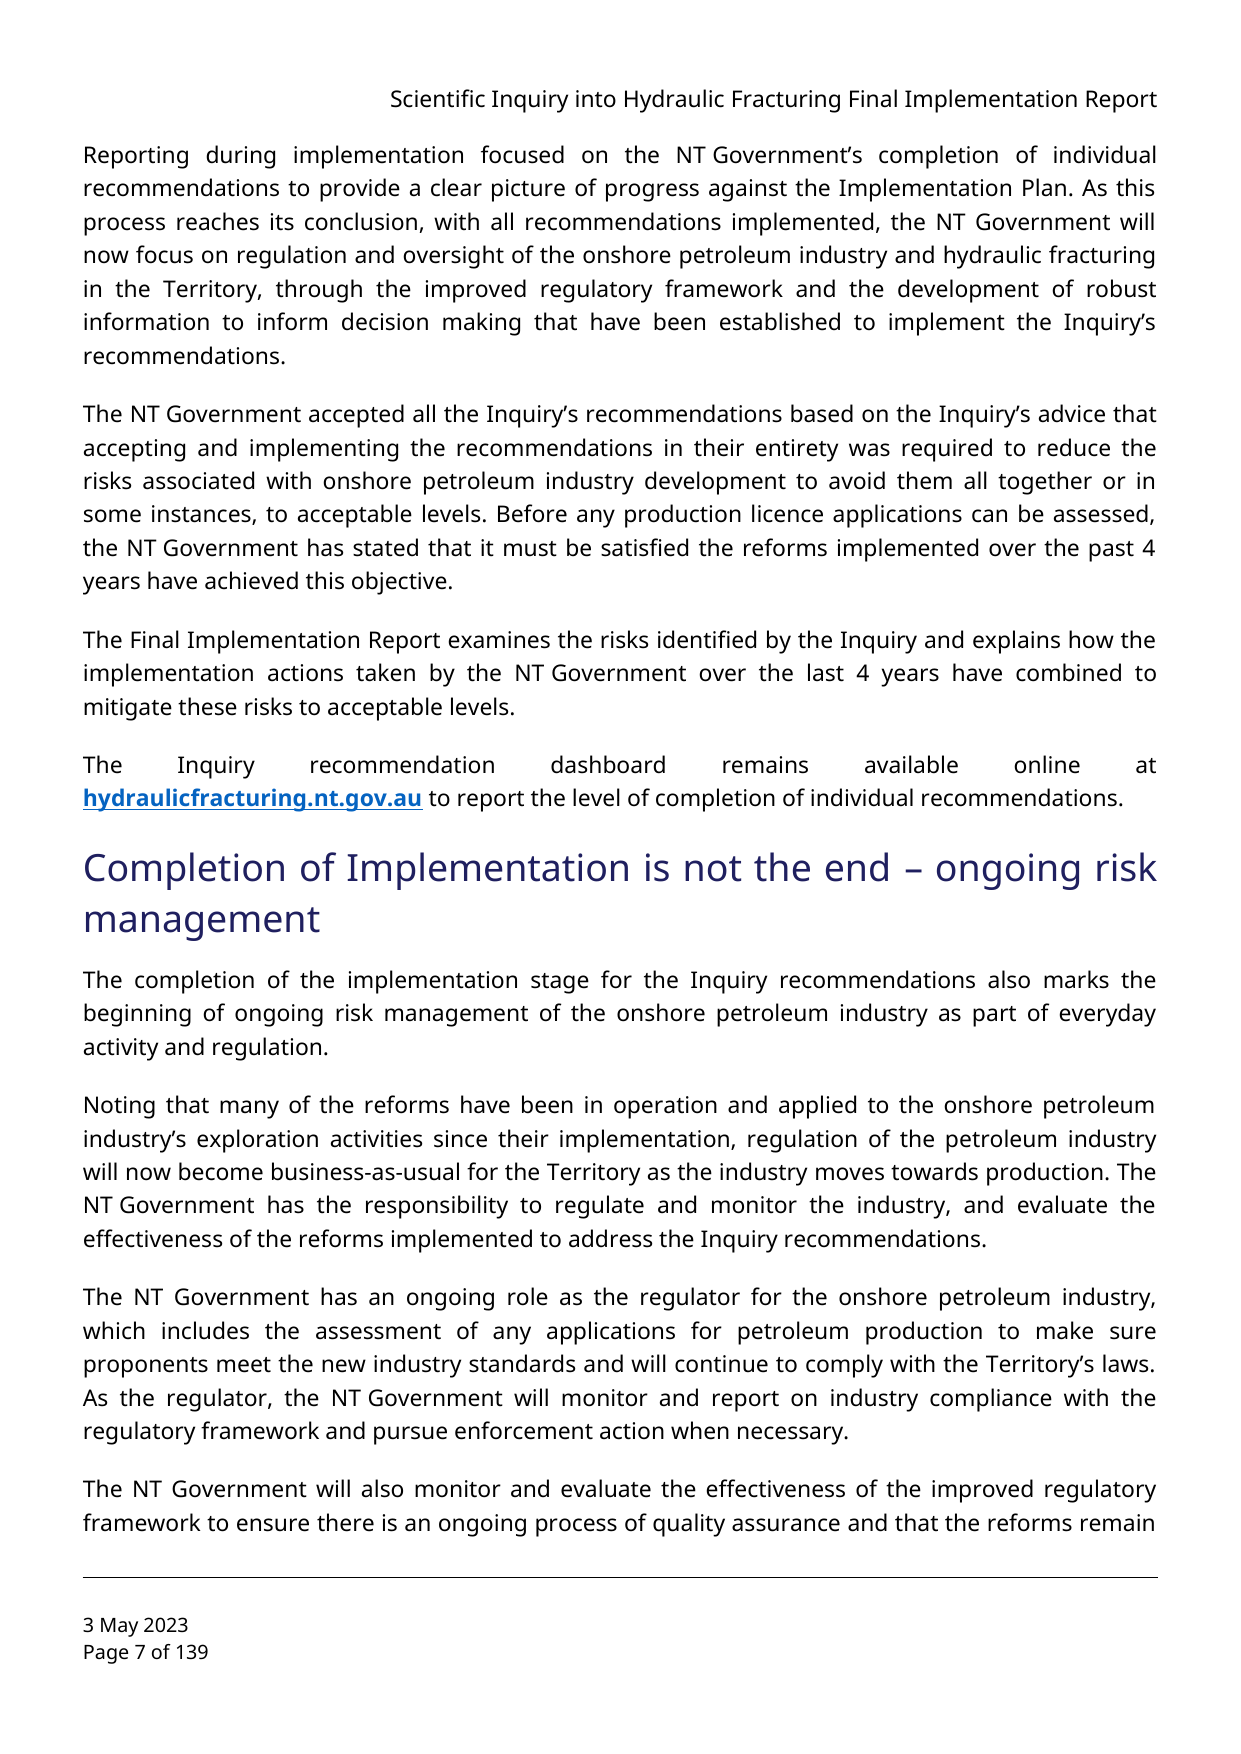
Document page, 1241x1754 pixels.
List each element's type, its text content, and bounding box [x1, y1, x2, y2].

text The NT Government has an ongoing role as the regulator for the onshore petroleum industry, which includes the assessment of any applications for petroleum production to make sure proponents meet the new industry standards and will continue to comply with the Territory’s laws. As the regulator, the NT Government will monitor and report on industry compliance with the regulatory framework and pursue enforcement action when necessary. [83, 1281, 1157, 1446]
text The Inquiry recommendation dashboard remains available online at hydraulicfracturing.nt.gov.au to report the level of completion of individual recommendations. [83, 749, 1157, 814]
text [83, 1473, 1157, 1538]
text Reporting during implementation focused on the NT Government’s completion of individual recommendations to provide a clear picture of progress against the Implementation Plan. As this process reaches its conclusion, with all recommendations implemented, the NT Government will now focus on regulation and oversight of the onshore petroleum industry and hydraulic fracturing in the Territory, through the improved regulatory framework and the development of robust information to inform decision making that have been established to implement the Inquiry’s recommendations. [83, 139, 1157, 371]
subtitle Completion of Implementation is not the end – ongoing risk management [83, 841, 1157, 943]
text The NT Government accepted all the Inquiry’s recommendations based on the Inquiry’s advice that accepting and implementing the recommendations in their entirety was required to reduce the risks associated with onshore petroleum industry development to avoid them all together or in some instances, to acceptable levels. Before any production licence applications can be assessed, the NT Government has stated that it must be satisfied the reforms implemented over the past 4 years have achieved this objective. [83, 398, 1157, 596]
text The completion of the implementation stage for the Inquiry recommendations also marks the beginning of ongoing risk management of the onshore petroleum industry as part of everyday activity and regulation. [83, 964, 1157, 1062]
text Noting that many of the reforms have been in operation and applied to the onshore petroleum industry’s exploration activities since their implementation, regulation of the petroleum industry will now become business-as-usual for the Territory as the industry moves towards production. The NT Government has the responsibility to regulate and monitor the industry, and evaluate the effectiveness of the reforms implemented to address the Inquiry recommendations. [83, 1089, 1157, 1254]
text The Final Implementation Report examines the risks identified by the Inquiry and explains how the implementation actions taken by the NT Government over the last 4 years have combined to mitigate these risks to acceptable levels. [83, 624, 1157, 722]
